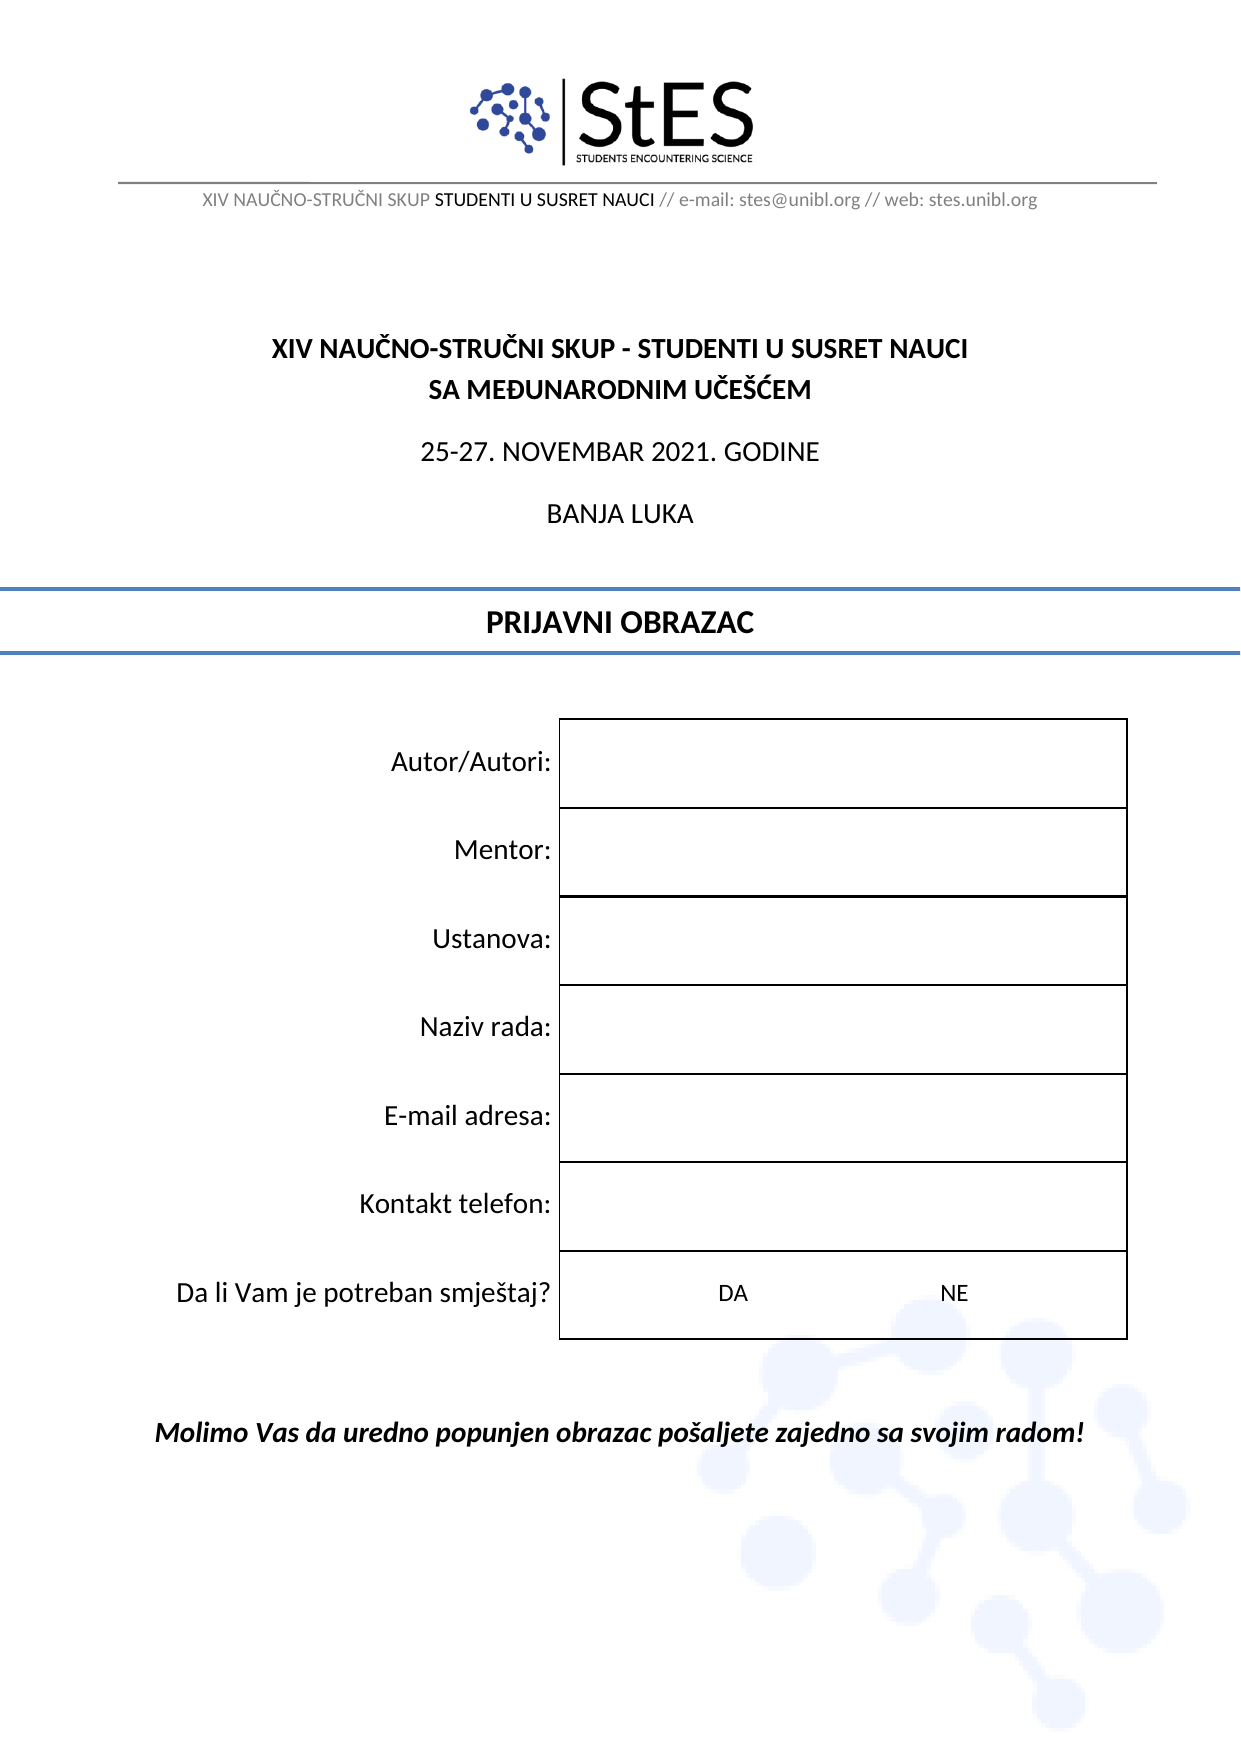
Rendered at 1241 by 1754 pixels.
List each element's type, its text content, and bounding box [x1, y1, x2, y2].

table_cell [560, 986, 1126, 1072]
table_cell Kontakt telefon: [158, 1161, 559, 1249]
text PRIJAVNI OBRAZAC [150, 601, 1090, 641]
table_header Autor/Autori: [158, 718, 559, 807]
table_cell [560, 898, 1126, 984]
table_cell [560, 1075, 1126, 1161]
table_cell [560, 809, 1126, 895]
text Molimo Vas da uredno popunjen obrazac pošaljete zajedno sa svojim radom! [150, 1414, 1090, 1449]
text SA MEĐUNARODNIM UČEŠĆEM [150, 371, 1090, 407]
table_cell Ustanova: [158, 895, 559, 984]
table_cell Da li Vam je potreban smještaj? [158, 1250, 559, 1338]
picture [448, 60, 774, 183]
table_cell Mentor: [158, 807, 559, 895]
text XIV NAUČNO-STRUČNI SKUP - STUDENTI U SUSRET NAUCI [150, 330, 1090, 366]
text 25-27. NOVEMBAR 2021. GODINE [150, 433, 1090, 469]
text BANJA LUKA [150, 495, 1090, 530]
table_cell [560, 1163, 1126, 1249]
table_header [560, 720, 1126, 807]
table_cell Naziv rada: [158, 984, 559, 1072]
table_cell E-mail adresa: [158, 1073, 559, 1161]
table_cell DA NE [560, 1252, 1126, 1338]
